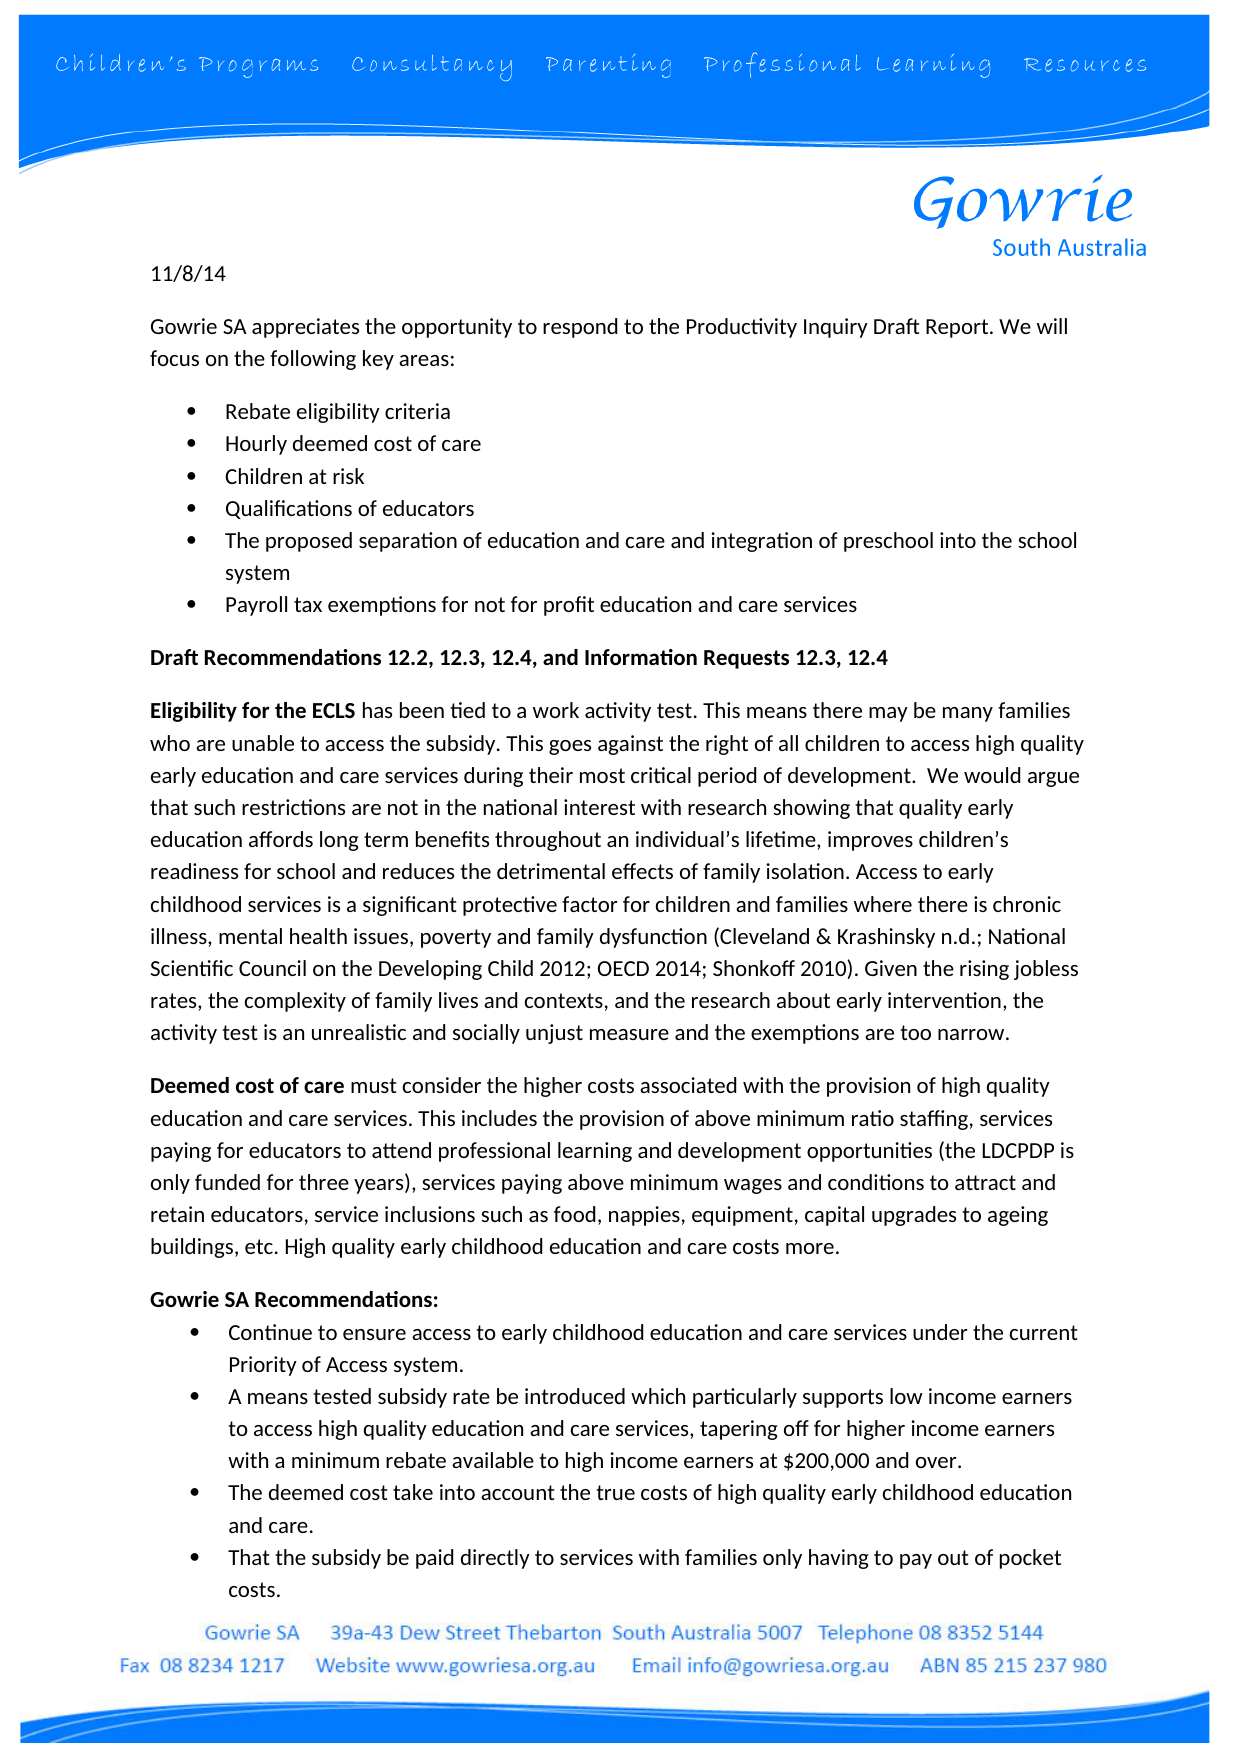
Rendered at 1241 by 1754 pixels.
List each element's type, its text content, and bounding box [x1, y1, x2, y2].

text Draft Recommendations 12.2, 12.3, 12.4, and Information Requests 12.3, 12.4 [150, 643, 1090, 672]
text Gowrie SA appreciates the opportunity to respond to the Productivity Inquiry Draft Report. We will focus on the following key areas: [150, 312, 1090, 372]
picture [18, 1622, 1210, 1743]
text Deemed cost of care must consider the higher costs associated with the provision of high quality education and care services. This includes the provision of above minimum ratio staffing, services paying for educators to attend professional learning and development opportunities (the LDCPDP is only funded for three years), services paying above minimum wages and conditions to attract and retain educators, service inclusions such as food, nappies, equipment, capital upgrades to ageing buildings, etc. High quality early childhood education and care costs more. [150, 1071, 1090, 1260]
list A means tested subsidy rate be introduced which particularly supports low income earners to access high quality education and care services, tapering off for higher income earners with a minimum rebate available to high income earners at $200,000 and over. [191, 1382, 1090, 1474]
list Continue to ensure access to early childhood education and care services under the current Priority of Access system. [191, 1318, 1090, 1378]
list The deemed cost take into account the true costs of high quality early childhood education and care. [191, 1478, 1090, 1539]
text Gowrie SA Recommendations: [150, 1285, 1090, 1313]
text Eligibility for the ECLS has been tied to a work activity test. This means there may be many families who are unable to access the subsidy. This goes against the right of all children to access high quality early education and care services during their most critical period of development. We would argue that such restrictions are not in the national interest with research showing that quality early education affords long term benefits throughout an individual’s lifetime, improves children’s readiness for school and reduces the detrimental effects of family isolation. Access to early childhood services is a significant protective factor for children and families where there is chronic illness, mental health issues, poverty and family dysfunction (Cleveland & Krashinsky n.d.; National Scientific Council on the Developing Child 2012; OECD 2014; Shonkoff 2010). Given the rising jobless rates, the complexity of family lives and contexts, and the research about early intervention, the activity test is an unrealistic and socially unjust measure and the exemptions are too narrow. [150, 697, 1090, 1046]
list The proposed separation of education and care and integration of preschool into the school system [187, 526, 1090, 586]
list Payroll tax exemptions for not for profit education and care services [187, 591, 1090, 618]
list Hourly deemed cost of care [187, 429, 1090, 458]
list Children at risk [187, 462, 1090, 490]
list That the subsidy be paid directly to services with families only having to pay out of pocket costs. [191, 1543, 1090, 1603]
text 11/8/14 [150, 260, 1090, 287]
picture [18, 14, 1210, 260]
list Rebate eligibility criteria [187, 397, 1090, 425]
list Qualifications of educators [187, 494, 1090, 522]
